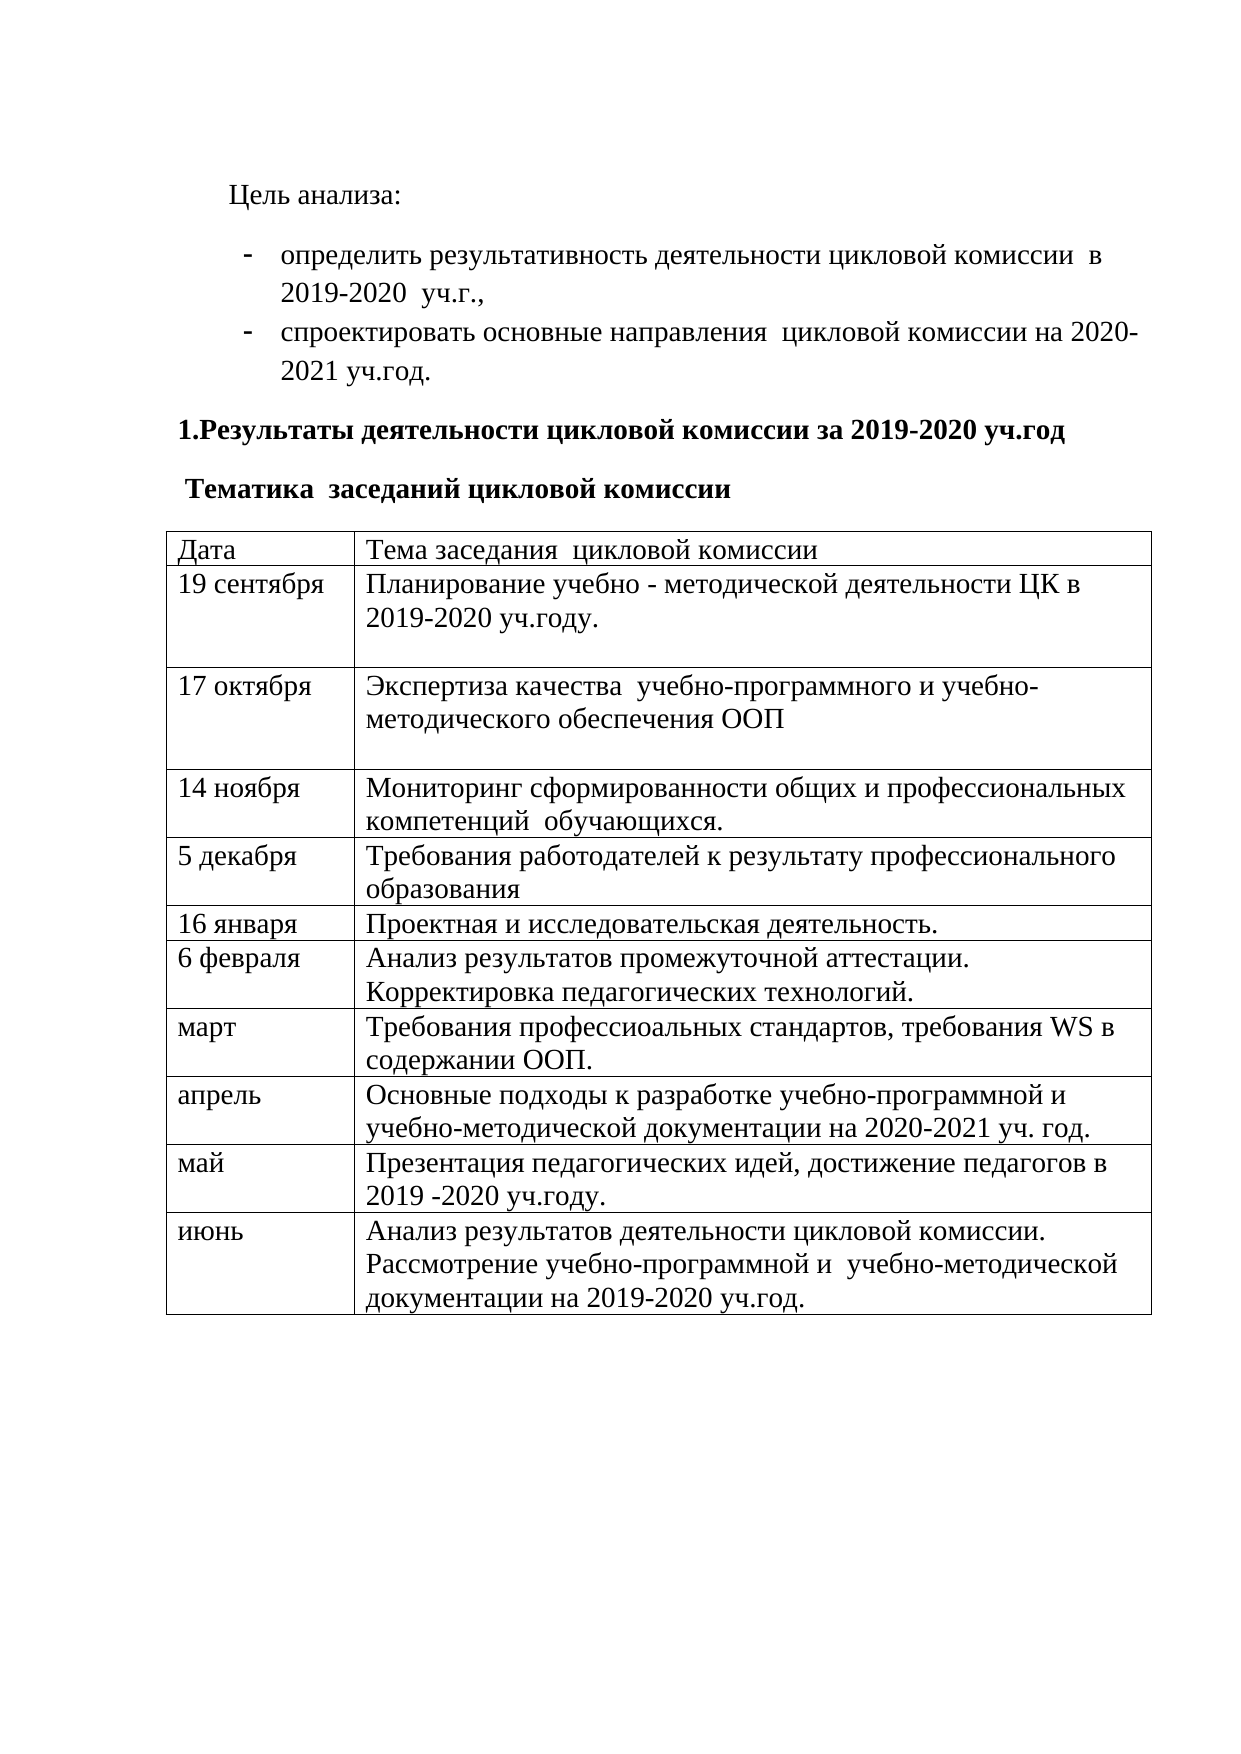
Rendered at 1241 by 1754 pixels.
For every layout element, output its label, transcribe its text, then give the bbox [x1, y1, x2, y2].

table_cell июнь [167, 1213, 354, 1314]
table_cell 14 ноября [167, 770, 354, 837]
list спроектировать основные направления цикловой комиссии на 2020-2021 уч.год. [243, 314, 1152, 386]
table_cell май [167, 1145, 354, 1212]
table_cell Требования профессиоальных стандартов, требования WS в содержании ООП. [355, 1009, 1151, 1076]
text 1.Результаты деятельности цикловой комиссии за 2019-2020 уч.год [177, 412, 1152, 446]
list определить результативность деятельности цикловой комиссии в 2019-2020 уч.г., [243, 237, 1152, 309]
table_cell 17 октября [167, 668, 354, 769]
table_cell Планирование учебно - методической деятельности ЦК в 2019-2020 уч.году. [355, 566, 1151, 667]
table_cell апрель [167, 1077, 354, 1144]
table_cell 5 декабря [167, 838, 354, 905]
table_cell Мониторинг сформированности общих и профессиональных компетенций обучающихся. [355, 770, 1151, 837]
table_cell Проектная и исследовательская деятельность. [355, 906, 1151, 939]
table_cell Экспертиза качества учебно-программного и учебно-методического обеспечения ООП [355, 668, 1151, 769]
text Тематика заседаний цикловой комиссии [177, 471, 1152, 505]
text Цель анализа: [177, 177, 1152, 211]
table_cell 16 января [167, 906, 354, 939]
table_header Дата [167, 532, 354, 565]
table_header Тема заседания цикловой комиссии [355, 532, 1151, 565]
table_cell март [167, 1009, 354, 1076]
table_cell Основные подходы к разработке учебно-программной и учебно-методической документации на 2020-2021 уч. год. [355, 1077, 1151, 1144]
table_cell Требования работодателей к результату профессионального образования [355, 838, 1151, 905]
table_cell 6 февраля [167, 941, 354, 1008]
table_cell Презентация педагогических идей, достижение педагогов в 2019 -2020 уч.году. [355, 1145, 1151, 1212]
table_cell Анализ результатов деятельности цикловой комиссии. Рассмотрение учебно-программной и учебно-методической документации на 2019-2020 уч.год. [355, 1213, 1151, 1314]
table_cell 19 сентября [167, 566, 354, 667]
table_cell Анализ результатов промежуточной аттестации. Корректировка педагогических технологий. [355, 941, 1151, 1008]
